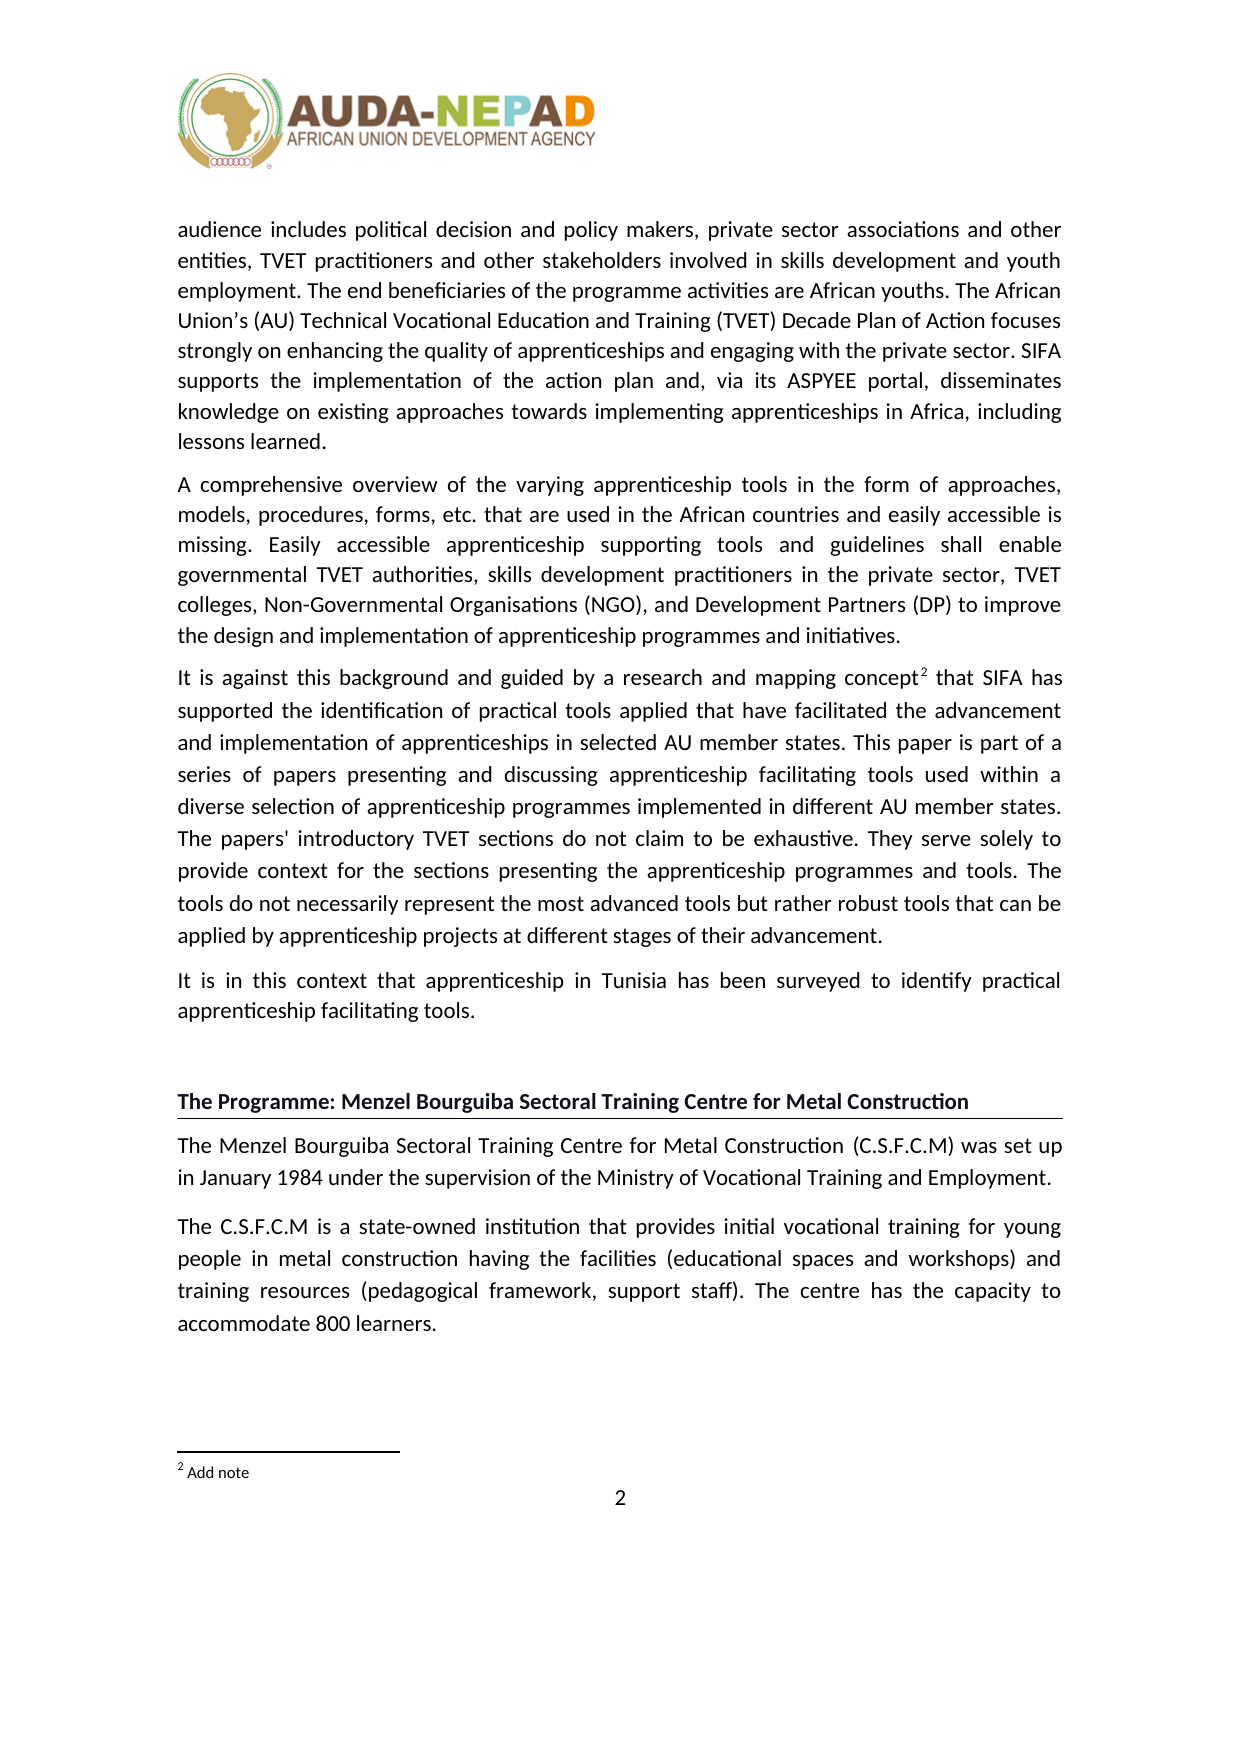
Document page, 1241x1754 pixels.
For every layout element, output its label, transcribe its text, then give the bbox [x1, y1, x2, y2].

text The C.S.F.C.M is a state-owned institution that provides initial vocational training for young people in metal construction having the facilities (educational spaces and workshops) and training resources (pedagogical framework, support staff). The centre has the capacity to accommodate 800 learners. [177, 1212, 1063, 1337]
text The Programme: Menzel Bourguiba Sectoral Training Centre for Metal Construction [177, 1087, 1063, 1118]
text The Menzel Bourguiba Sectoral Training Centre for Metal Construction (C.S.F.C.M) was set up in January 1984 under the supervision of the Ministry of Vocational Training and Employment. [177, 1131, 1063, 1191]
picture [177, 73, 596, 169]
text It is against this background and guided by a research and mapping concept that SIFA has supported the identification of practical tools applied that have facilitated the advancement and implementation of apprenticeships in selected AU member states. This paper is part of a series of papers presenting and discussing apprenticeship facilitating tools used within a diverse selection of apprenticeship programmes implemented in different AU member states. The papers' introductory TVET sections do not claim to be exhaustive. They serve solely to provide context for the sections presenting the apprenticeship programmes and tools. The tools do not necessarily represent the most advanced tools but rather robust tools that can be applied by apprenticeship projects at different stages of their advancement. [177, 663, 1063, 949]
text A comprehensive overview of the varying apprenticeship tools in the form of approaches, models, procedures, forms, etc. that are used in the African countries and easily accessible is missing. Easily accessible apprenticeship supporting tools and guidelines shall enable governmental TVET authorities, skills development practitioners in the private sector, TVET colleges, Non-Governmental Organisations (NGO), and Development Partners (DP) to improve the design and implementation of apprenticeship programmes and initiatives. [177, 470, 1063, 649]
text It is in this context that apprenticeship in Tunisia has been surveyed to identify practical apprenticeship facilitating tools. [177, 966, 1063, 1024]
